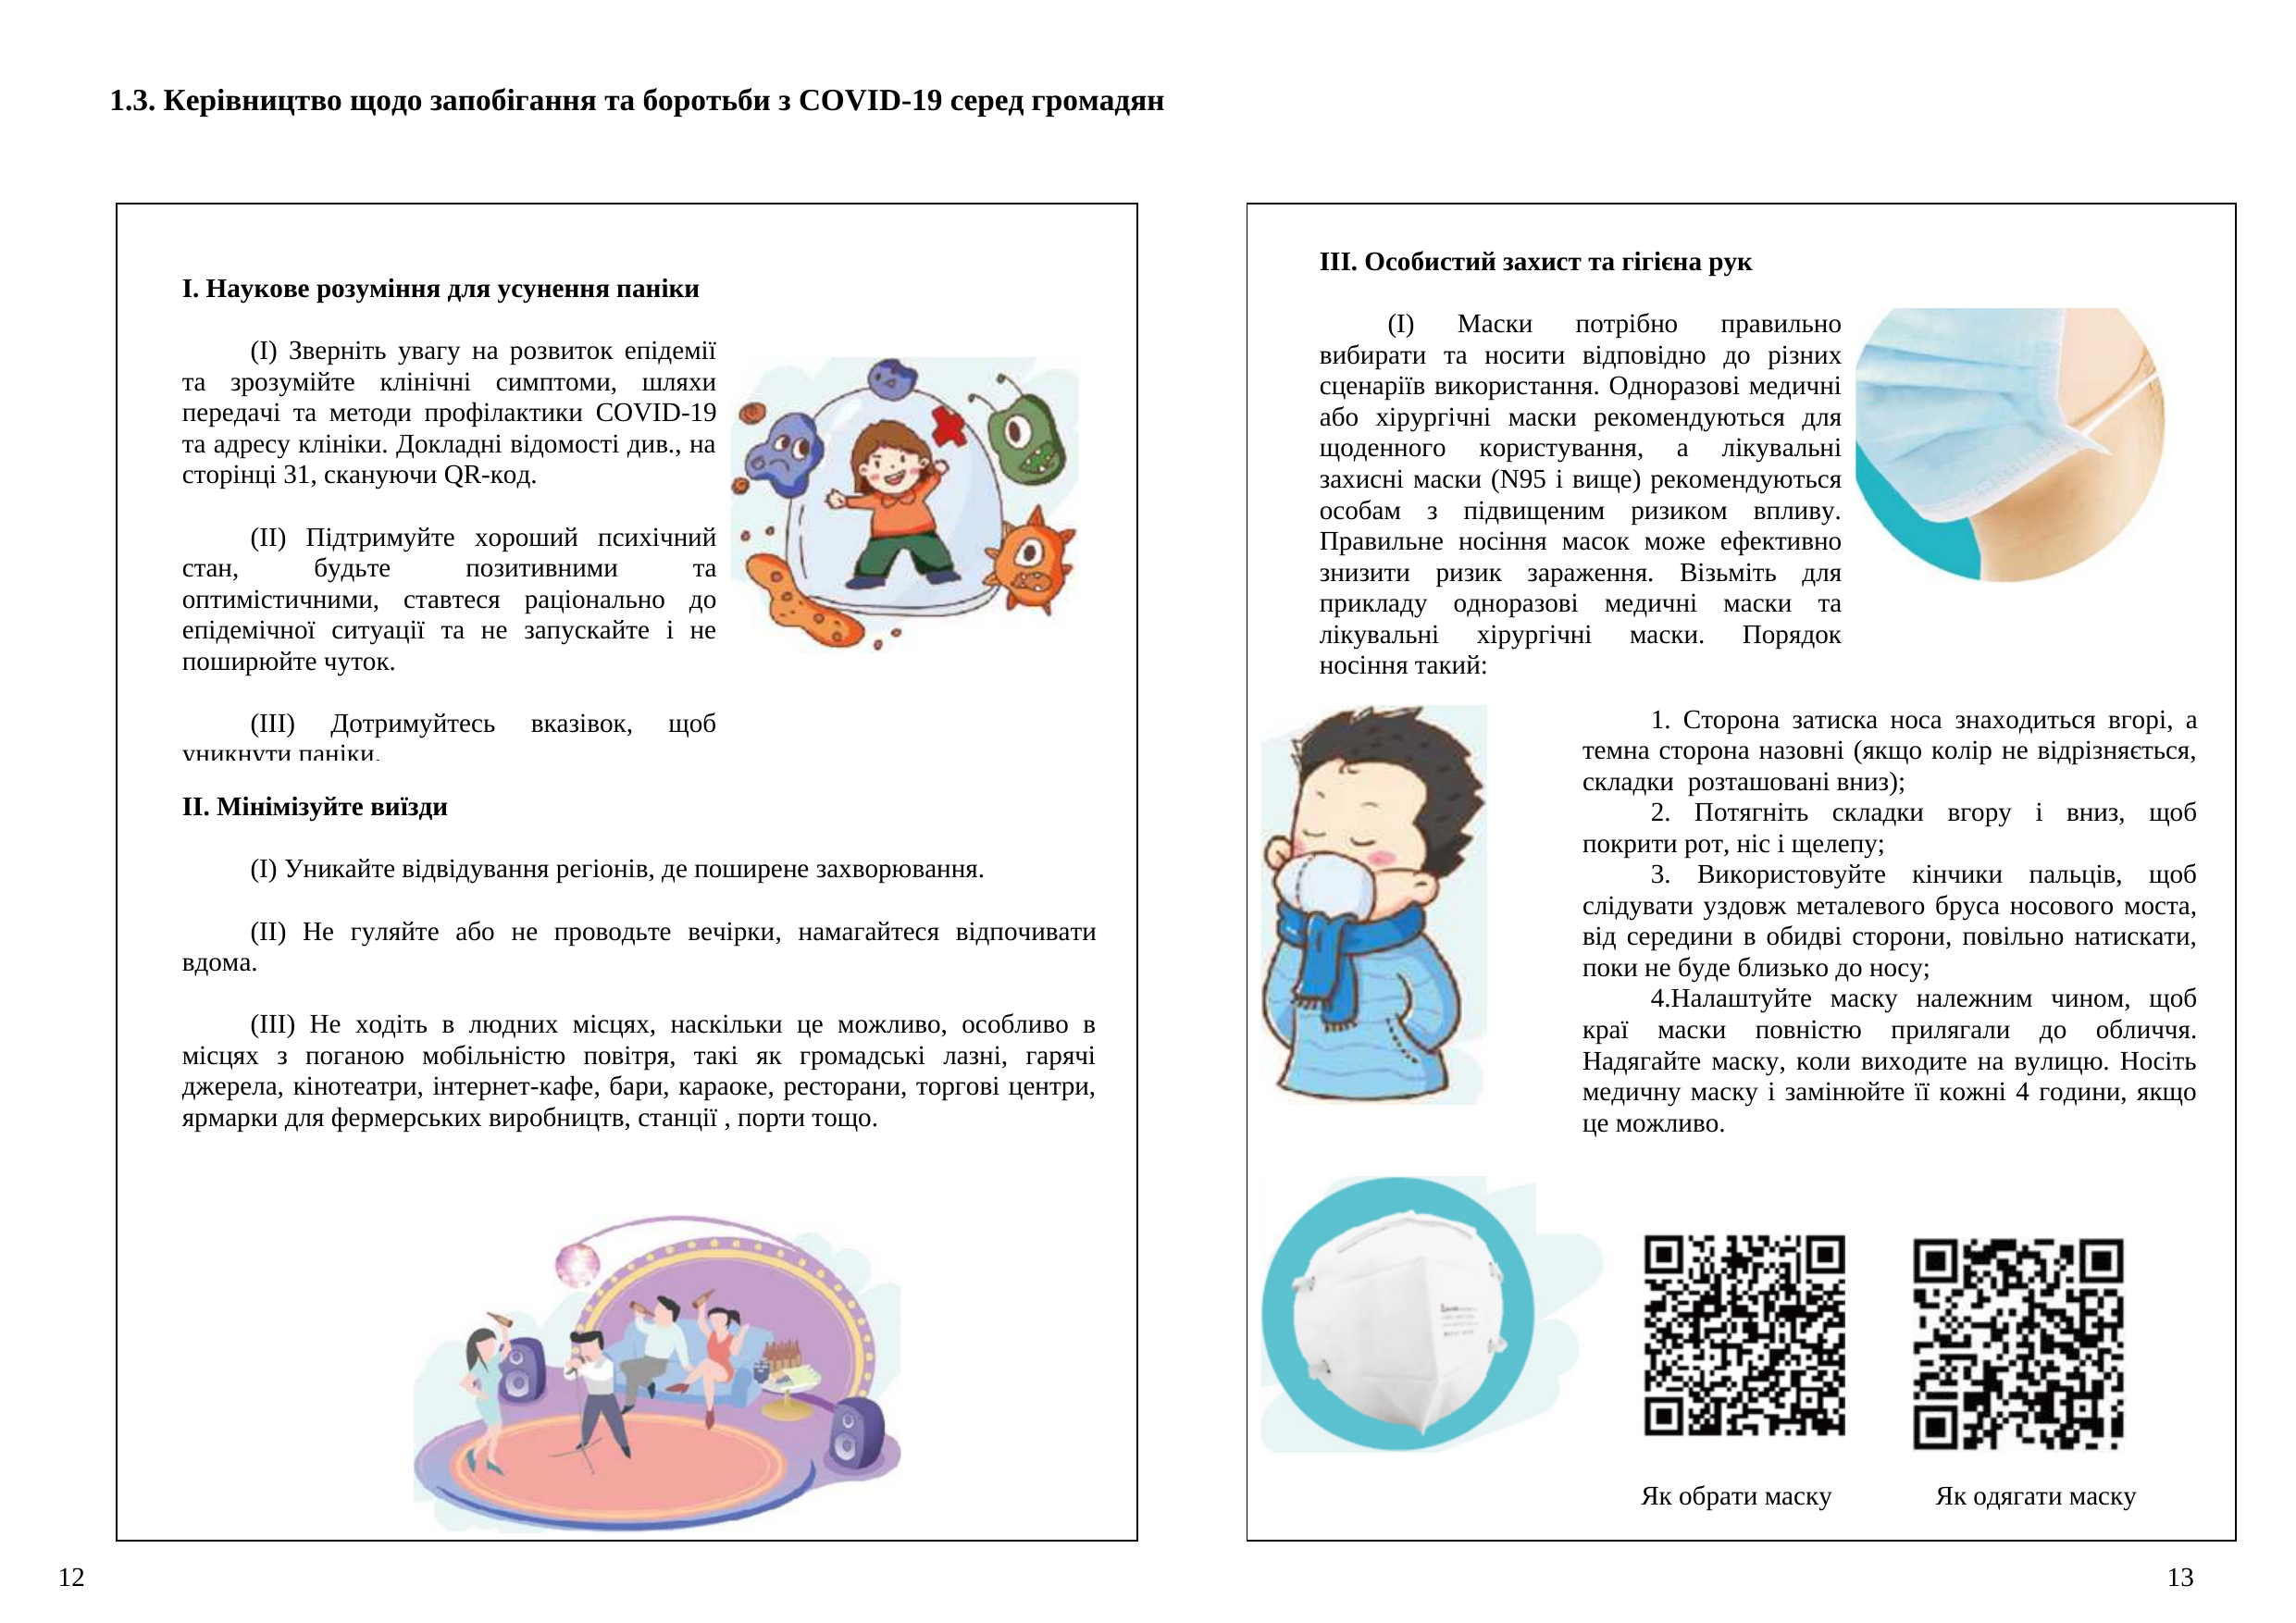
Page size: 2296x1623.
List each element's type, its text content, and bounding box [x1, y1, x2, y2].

picture [731, 357, 1079, 653]
picture [1912, 1237, 2127, 1453]
picture [413, 1215, 901, 1533]
picture [1856, 308, 2166, 584]
picture [1260, 705, 1488, 1105]
text 1.3. Керівництво щодо запобігання та боротьби з COVID-19 серед громадян [109, 82, 2268, 118]
picture [1260, 1176, 1845, 1453]
